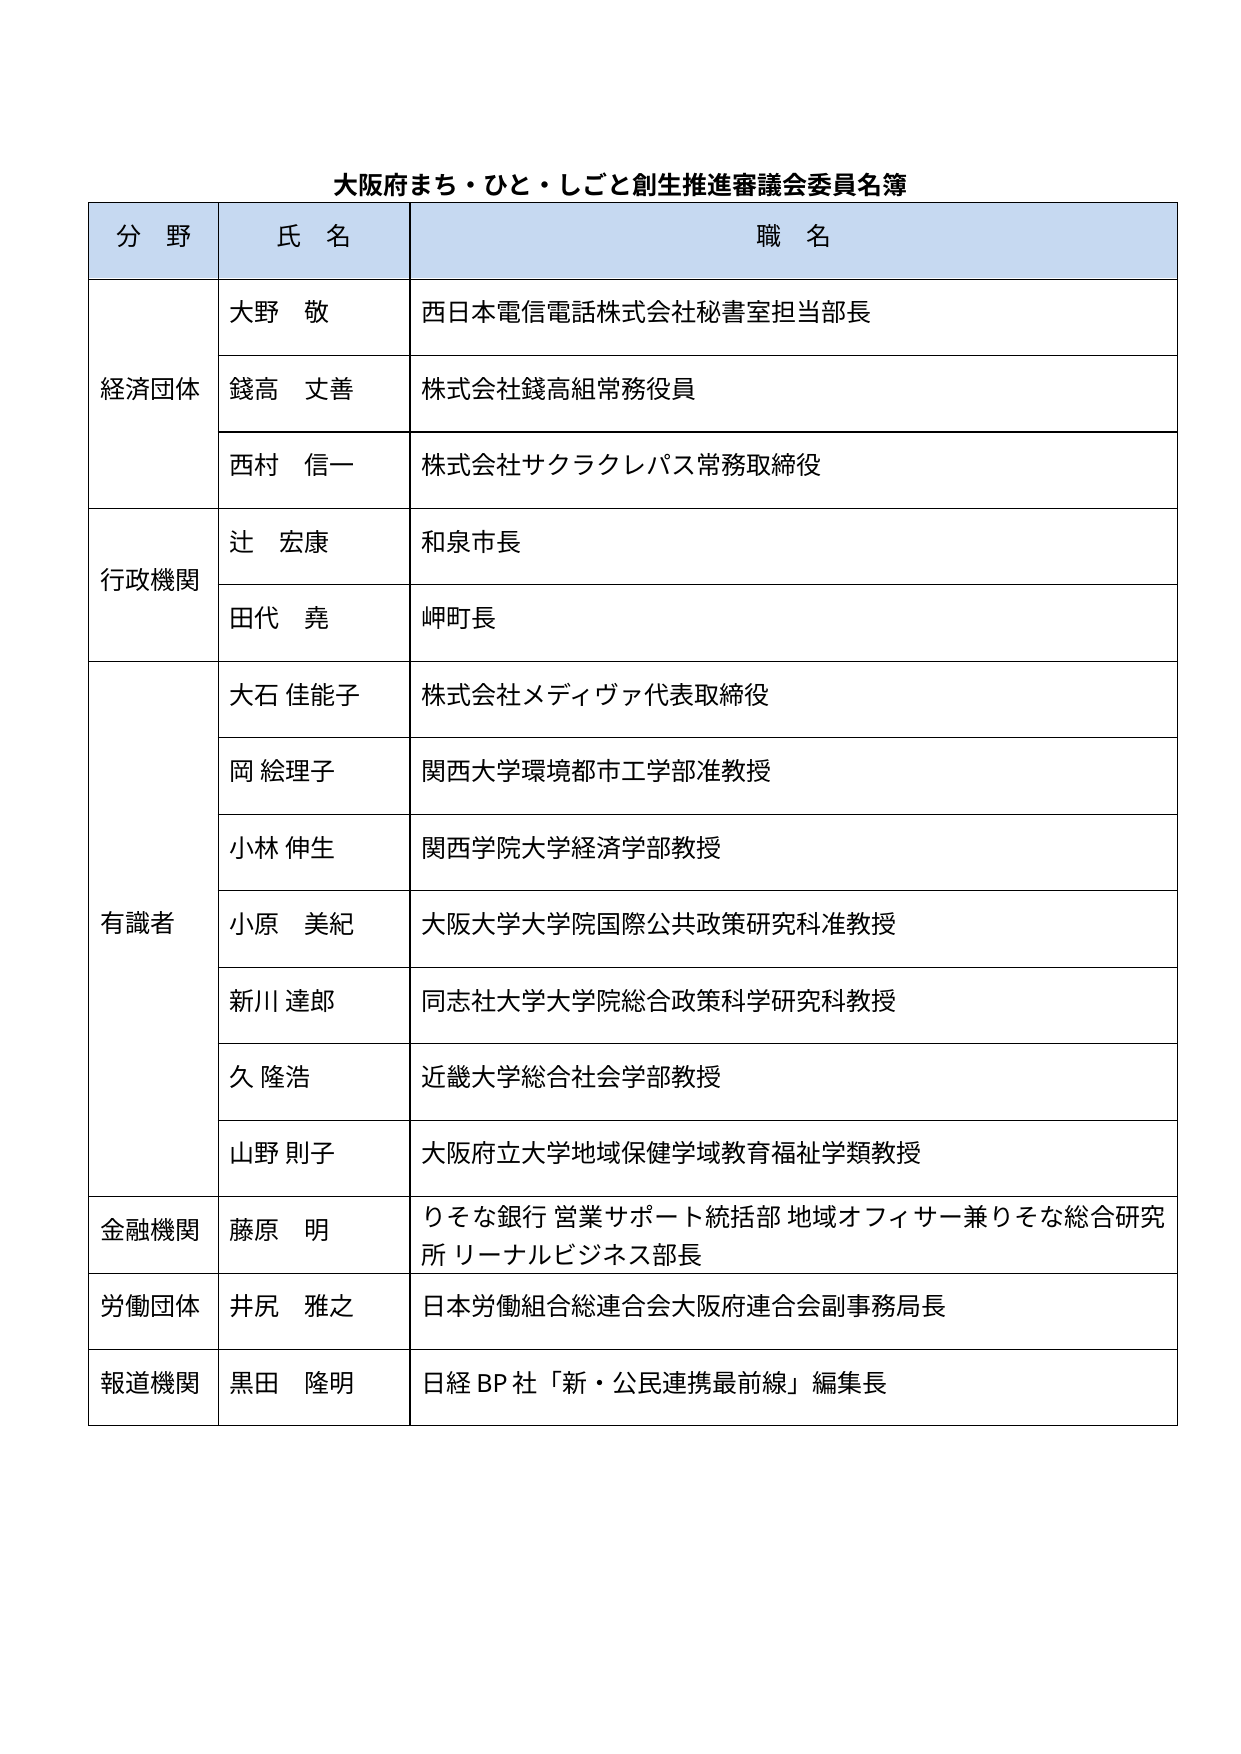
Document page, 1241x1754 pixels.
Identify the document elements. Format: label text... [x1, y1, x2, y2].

table_cell 西日本電信電話株式会社秘書室担当部長 [411, 280, 1177, 355]
table_cell りそな銀行 営業サポート統括部 地域オフィサー兼りそな総合研究所 リーナルビジネス部長 [411, 1197, 1177, 1272]
table_cell 小原 美紀 [219, 891, 409, 967]
table_cell 報道機関 [89, 1350, 218, 1425]
table_cell 岡 絵理子 [219, 738, 409, 814]
table_cell 辻 宏康 [219, 509, 409, 584]
table_cell 日本労働組合総連合会大阪府連合会副事務局長 [411, 1274, 1177, 1349]
table_cell 新川 達郎 [219, 968, 409, 1043]
table_cell 岬町長 [411, 585, 1177, 661]
table_cell 田代 堯 [219, 585, 409, 661]
table_cell 株式会社サクラクレパス常務取締役 [411, 433, 1177, 508]
table_header 分 野 [89, 203, 218, 278]
table_cell 近畿大学総合社会学部教授 [411, 1044, 1177, 1119]
table_cell 大阪府立大学地域保健学域教育福祉学類教授 [411, 1121, 1177, 1196]
table_cell 株式会社錢高組常務役員 [411, 356, 1177, 431]
table_cell 株式会社メディヴァ代表取締役 [411, 662, 1177, 737]
table_cell 経済団体 [89, 280, 218, 508]
table_cell 行政機関 [89, 509, 218, 661]
table_cell 小林 伸生 [219, 815, 409, 890]
table_cell 久 隆浩 [219, 1044, 409, 1119]
table_cell 金融機関 [89, 1197, 218, 1272]
table_cell 有識者 [89, 662, 218, 1196]
table_cell 関西大学環境都市工学部准教授 [411, 738, 1177, 814]
table_cell 同志社大学大学院総合政策科学研究科教授 [411, 968, 1177, 1043]
table_cell 関西学院大学経済学部教授 [411, 815, 1177, 890]
table_cell 日経BP社「新・公民連携最前線」編集長 [411, 1350, 1177, 1425]
table_cell 藤原 明 [219, 1197, 409, 1272]
table_cell 大阪大学大学院国際公共政策研究科准教授 [411, 891, 1177, 967]
table_header 氏 名 [219, 203, 409, 278]
table_cell 大石 佳能子 [219, 662, 409, 737]
text 大阪府まち・ひと・しごと創生推進審議会委員名簿 [89, 164, 1152, 202]
table_cell 山野 則子 [219, 1121, 409, 1196]
table_cell 労働団体 [89, 1274, 218, 1349]
table_cell 和泉市長 [411, 509, 1177, 584]
table_cell 井尻 雅之 [219, 1274, 409, 1349]
table_cell 錢高 丈善 [219, 356, 409, 431]
table_cell 黒田 隆明 [219, 1350, 409, 1425]
table_cell 大野 敬 [219, 280, 409, 355]
table_cell 西村 信一 [219, 433, 409, 508]
table_header 職 名 [411, 203, 1177, 278]
